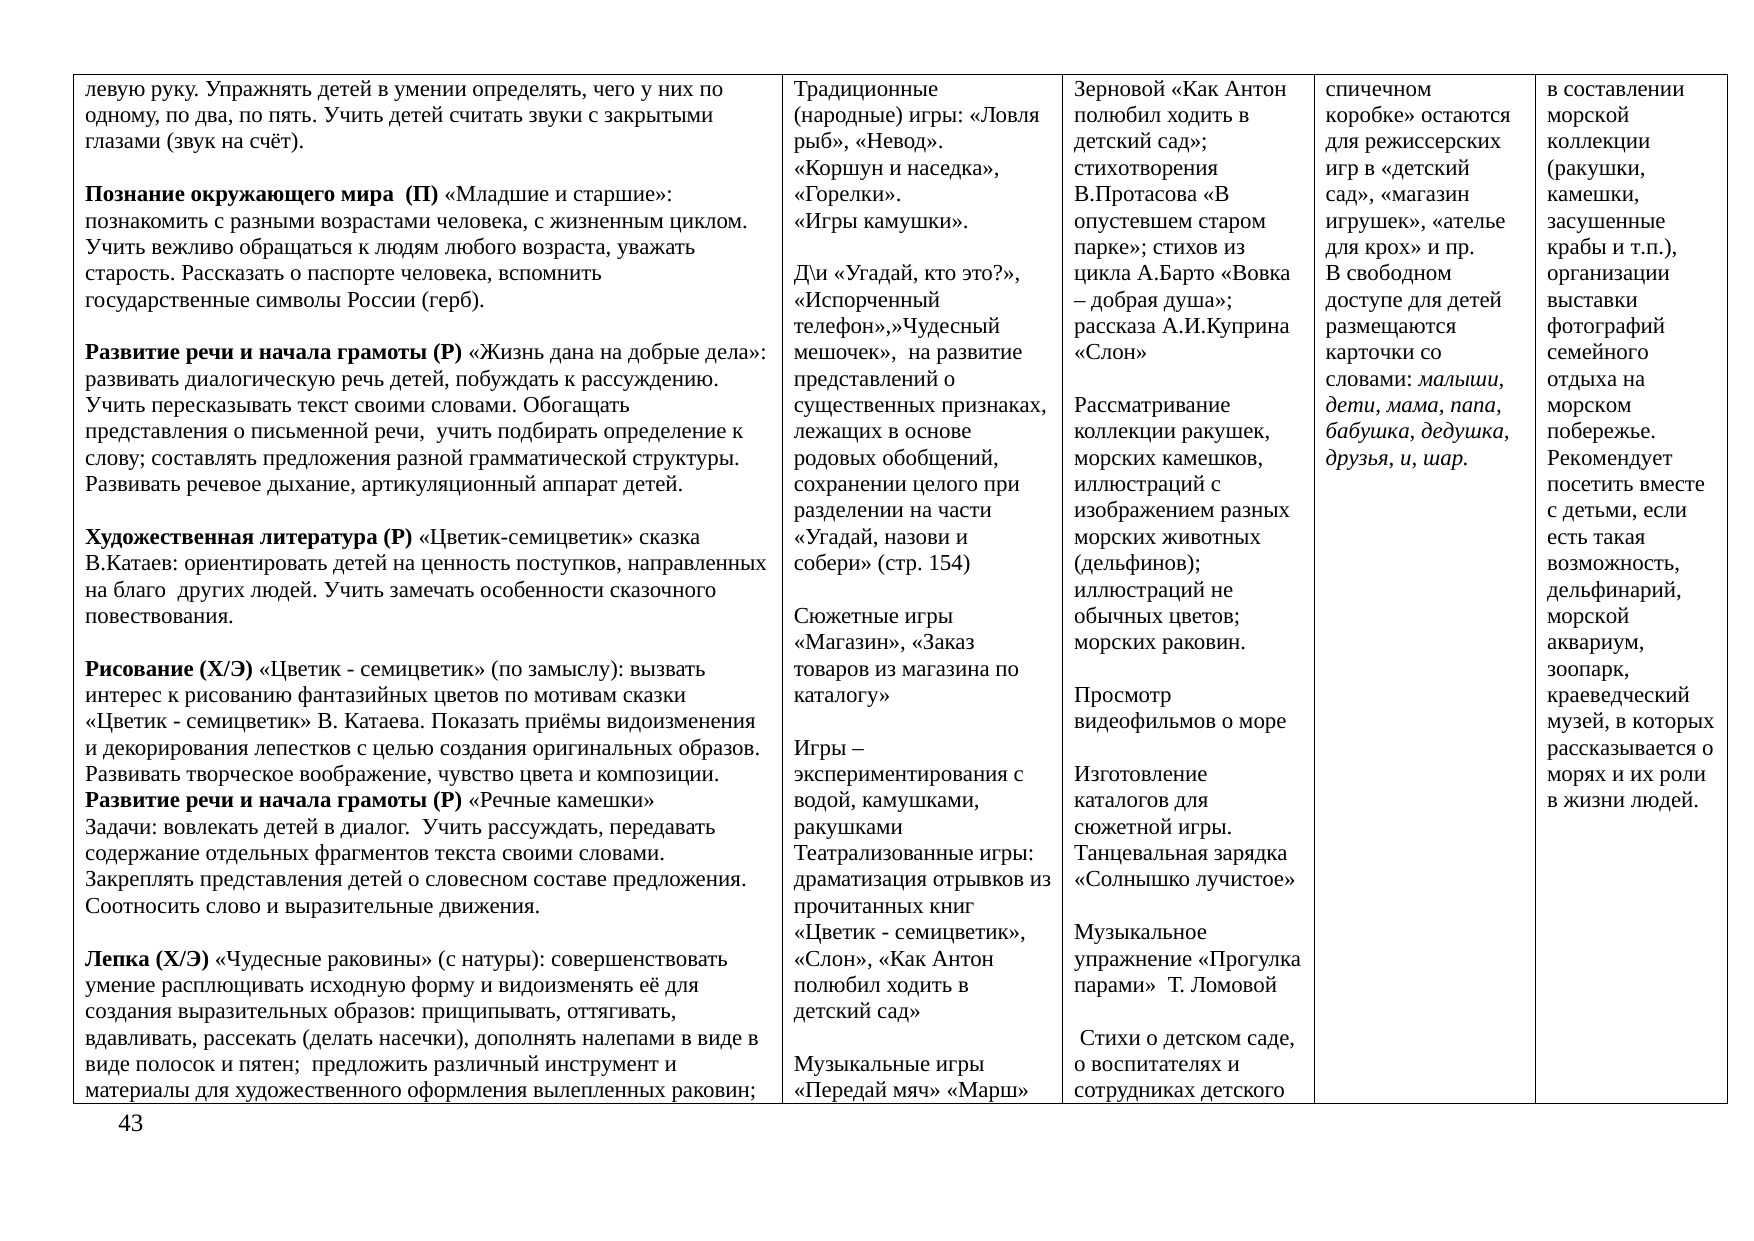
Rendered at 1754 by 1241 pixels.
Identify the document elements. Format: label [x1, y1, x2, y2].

table_cell [783, 75, 1062, 1103]
table_cell [1063, 75, 1314, 1103]
table_cell [74, 75, 782, 1103]
table_cell [1536, 75, 1727, 1103]
table_cell [1315, 75, 1535, 1103]
